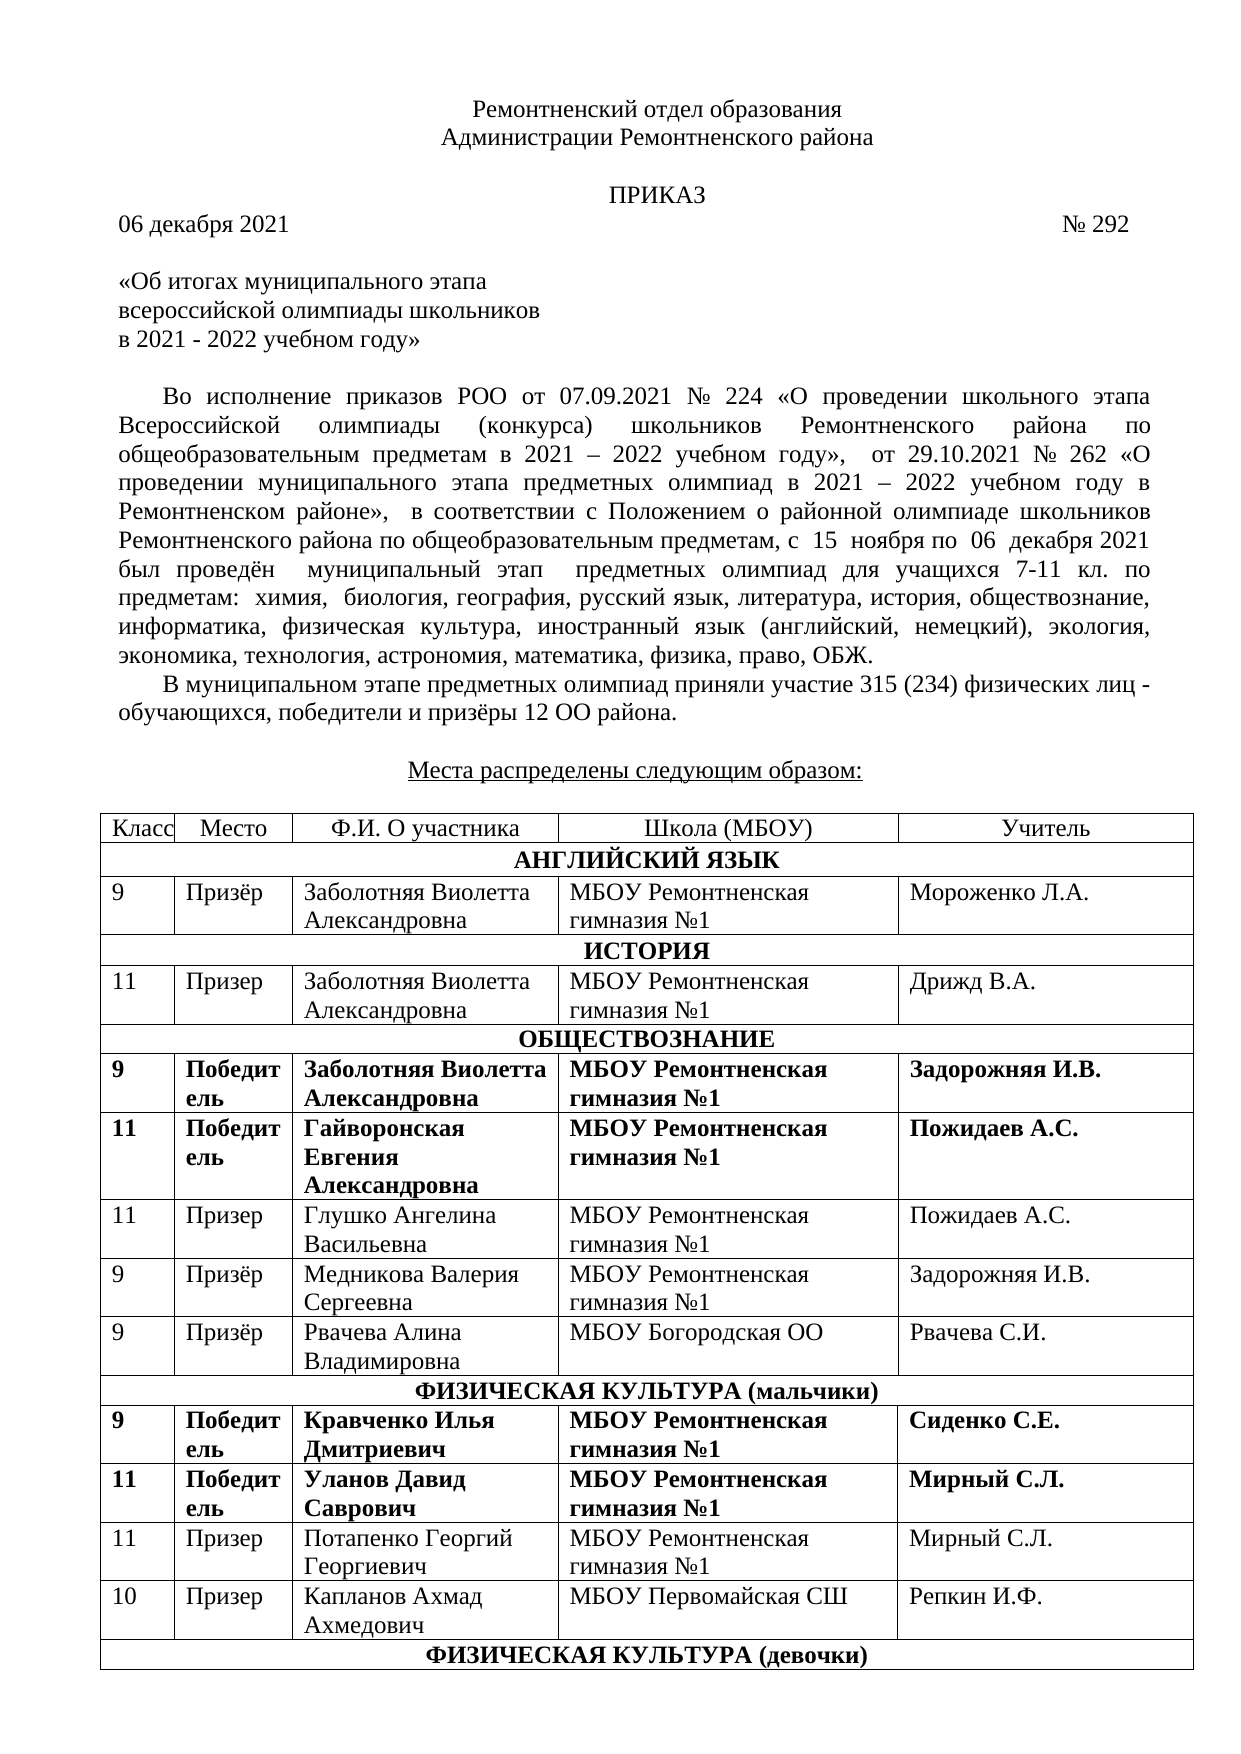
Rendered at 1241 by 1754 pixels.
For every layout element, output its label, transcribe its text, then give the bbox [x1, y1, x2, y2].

table_cell ФИЗИЧЕСКАЯ КУЛЬТУРА (девочки) [101, 1640, 1193, 1668]
table_cell МБОУ Ремонтненская гимназия №1 [559, 1523, 897, 1580]
table_cell 9 [101, 877, 174, 934]
table_cell 9 [101, 1259, 174, 1316]
text Ремонтненский отдел образования [118, 94, 1152, 122]
table_cell Рвачева Алина Владимировна [293, 1317, 558, 1375]
text всероссийской олимпиады школьников [118, 295, 1152, 324]
table_cell 10 [101, 1581, 174, 1639]
text ПРИКАЗ [118, 180, 1152, 209]
table_cell Призёр [175, 1317, 292, 1375]
table_cell Репкин И.Ф. [898, 1581, 1193, 1639]
table_cell Медникова Валерия Сергеевна [293, 1259, 558, 1316]
table_header Ф.И. О участника [293, 814, 558, 842]
table_cell Призер [175, 966, 292, 1023]
table_cell Призёр [175, 1259, 292, 1316]
table_header Класс [101, 814, 174, 842]
table_cell Задорожняя И.В. [899, 1054, 1193, 1112]
table_cell МБОУ Ремонтненская гимназия №1 [559, 1054, 898, 1112]
table_cell МБОУ Ремонтненская гимназия №1 [559, 877, 898, 934]
table_cell Призер [175, 1200, 292, 1258]
table_cell 9 [101, 1406, 174, 1463]
table_cell Победитель [175, 1406, 292, 1463]
table_cell ФИЗИЧЕСКАЯ КУЛЬТУРА (мальчики) [101, 1376, 1193, 1404]
table_cell Сиденко С.Е. [898, 1406, 1193, 1463]
table_cell Потапенко Георгий Георгиевич [293, 1523, 558, 1580]
text «Об итогах муниципального этапа [118, 266, 1152, 295]
table_cell Кравченко Илья Дмитриевич [293, 1406, 558, 1463]
table_cell Рвачева С.И. [899, 1317, 1193, 1375]
table_cell АНГЛИЙСКИЙ ЯЗЫК [101, 843, 1193, 876]
text В муниципальном этапе предметных олимпиад приняли участие 315 (234) физических лиц - обучающихся, победители и призёры 12 ОО района. [118, 669, 1152, 726]
table_cell Мирный С.Л. [898, 1464, 1193, 1522]
table_cell ОБЩЕСТВОЗНАНИЕ [101, 1025, 1193, 1053]
text Администрации Ремонтненского района [118, 122, 1152, 151]
text 06 декабря 2021 № 292 [118, 209, 1152, 237]
table_cell 11 [101, 1464, 174, 1522]
table_cell ИСТОРИЯ [101, 935, 1193, 965]
table_header Школа (МБОУ) [559, 814, 898, 842]
table_cell МБОУ Ремонтненская гимназия №1 [559, 1406, 897, 1463]
table_cell Мирный С.Л. [898, 1523, 1193, 1580]
table_cell Мороженко Л.А. [899, 877, 1193, 934]
table_cell Капланов Ахмад Ахмедович [293, 1581, 558, 1639]
table_cell Глушко Ангелина Васильевна [293, 1200, 558, 1258]
table_cell 11 [101, 1523, 174, 1580]
table_cell Пожидаев А.С. [899, 1200, 1193, 1258]
table_cell МБОУ Богородская ОО [559, 1317, 898, 1375]
table_cell Победитель [175, 1054, 292, 1112]
table_cell Призер [175, 1581, 292, 1639]
table_cell 11 [101, 966, 174, 1023]
table_header Место [175, 814, 292, 842]
table_cell Призер [175, 1523, 292, 1580]
table_cell 9 [101, 1317, 174, 1375]
table_cell Уланов Давид Саврович [293, 1464, 558, 1522]
table_cell Призёр [175, 877, 292, 934]
table_cell Гайворонская Евгения Александровна [293, 1113, 558, 1199]
table_cell 11 [101, 1200, 174, 1258]
table_cell Победитель [175, 1464, 292, 1522]
table_cell МБОУ Ремонтненская гимназия №1 [559, 1259, 898, 1316]
table_cell МБОУ Ремонтненская гимназия №1 [559, 1200, 898, 1258]
table_cell Заболотняя Виолетта Александровна [293, 1054, 558, 1112]
text Во исполнение приказов РОО от 07.09.2021 № 224 «О проведении школьного этапа Всероссийской олимпиады (конкурса) школьников Ремонтненского района по общеобразовательным предметам в 2021 – 2022 учебном году», от 29.10.2021 № 262 «О проведении муниципального этапа предметных олимпиад в 2021 – 2022 учебном году в Ремонтненском районе», в соответствии с Положением о районной олимпиаде школьников Ремонтненского района по общеобразовательным предметам, с 15 ноября по 06 декабря 2021 был проведён муниципальный этап предметных олимпиад для учащихся 7-11 кл. по предметам: химия, биология, география, русский язык, литература, история, обществознание, информатика, физическая культура, иностранный язык (английский, немецкий), экология, экономика, технология, астрономия, математика, физика, право, ОБЖ. [118, 381, 1152, 669]
table_cell 9 [101, 1054, 174, 1112]
table_cell МБОУ Ремонтненская гимназия №1 [559, 966, 898, 1023]
text в 2021 - 2022 учебном году» [118, 324, 1152, 352]
table_cell Заболотняя Виолетта Александровна [293, 877, 558, 934]
table_cell Пожидаев А.С. [899, 1113, 1193, 1199]
text Места распределены следующим образом: [118, 755, 1152, 784]
table_cell Заболотняя Виолетта Александровна [293, 966, 558, 1023]
table_cell 11 [101, 1113, 174, 1199]
table_cell Победитель [175, 1113, 292, 1199]
table_cell МБОУ Ремонтненская гимназия №1 [559, 1113, 898, 1199]
table_cell Дрижд В.А. [899, 966, 1193, 1023]
table_cell Задорожняя И.В. [899, 1259, 1193, 1316]
table_cell МБОУ Первомайская СШ [559, 1581, 897, 1639]
table_cell МБОУ Ремонтненская гимназия №1 [559, 1464, 897, 1522]
table_header Учитель [899, 814, 1193, 842]
